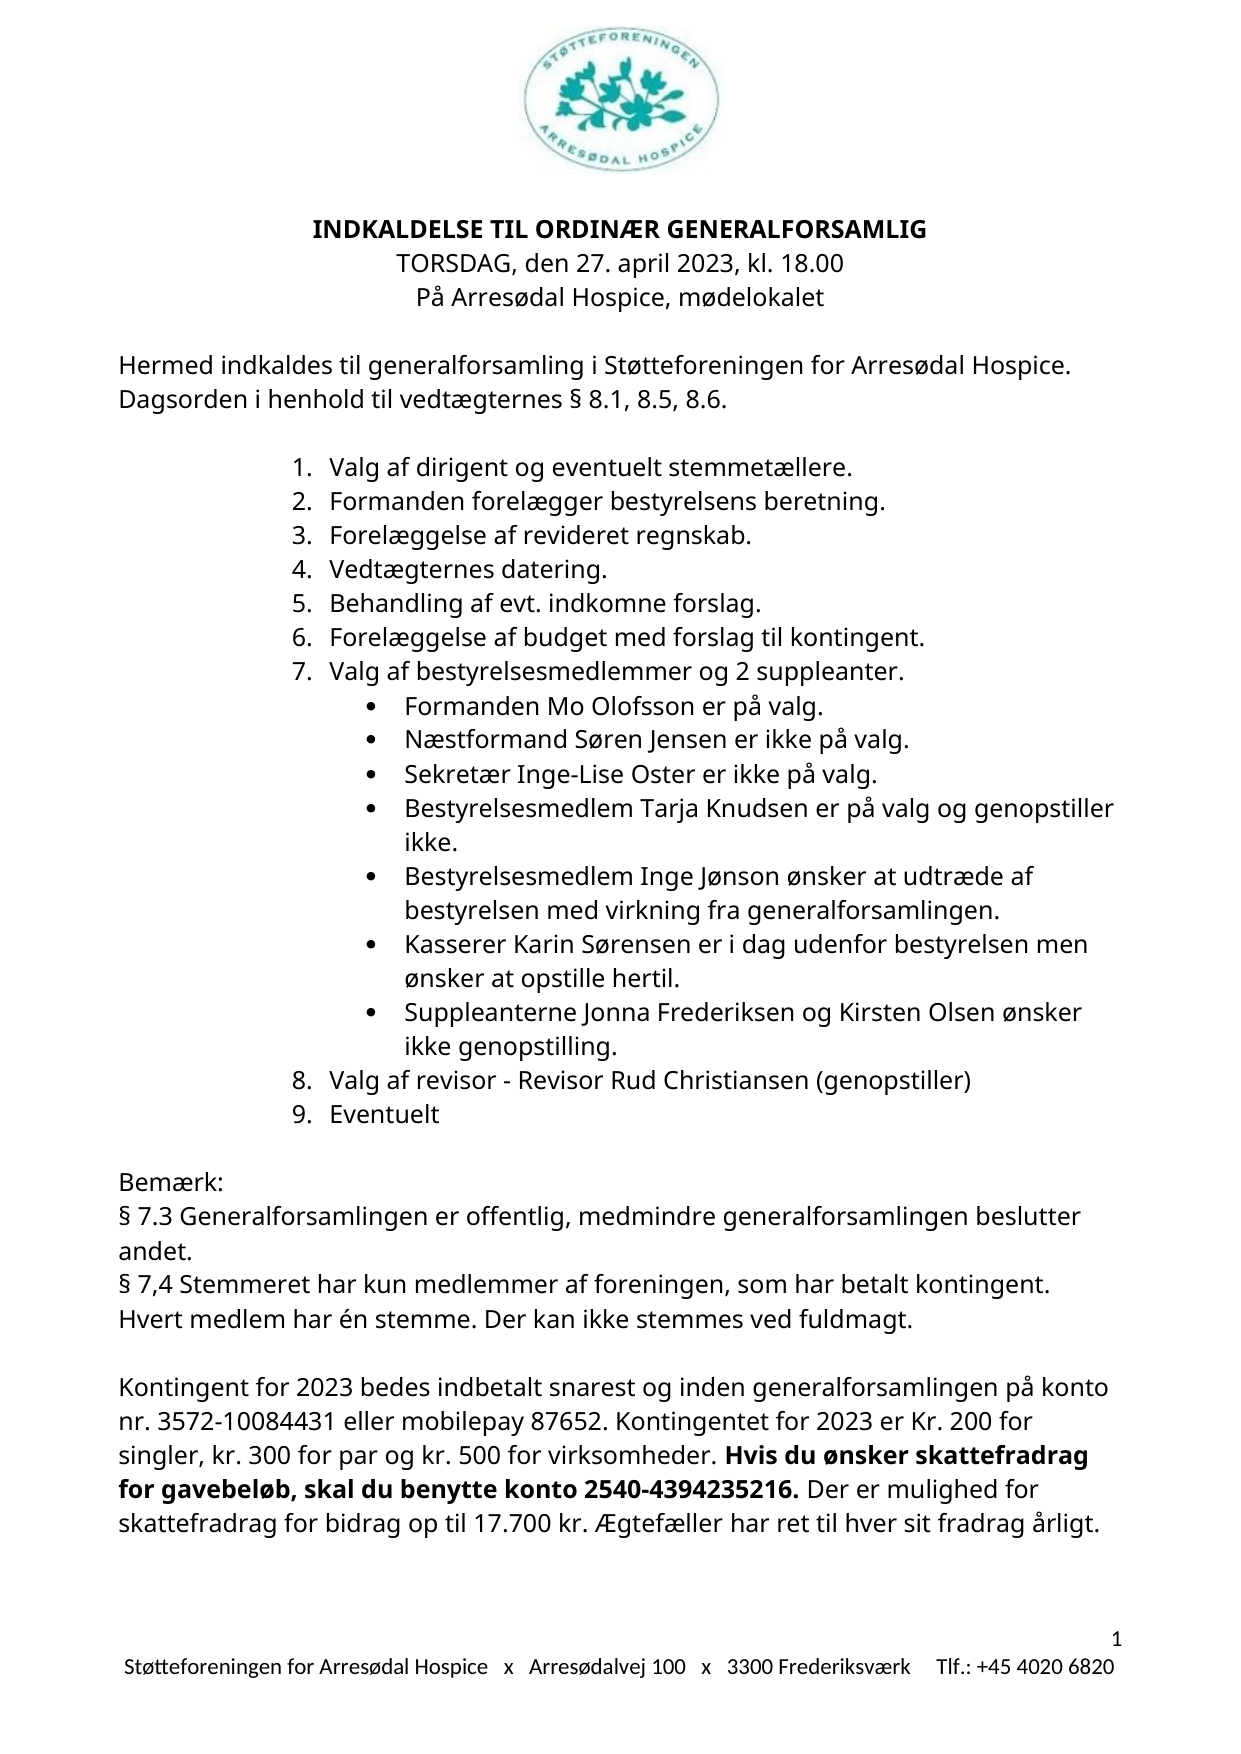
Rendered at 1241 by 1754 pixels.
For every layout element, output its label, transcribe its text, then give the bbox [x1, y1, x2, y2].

list Vedtægternes datering. [292, 552, 1122, 586]
list Bestyrelsesmedlem Tarja Knudsen er på valg og genopstiller ikke. [367, 790, 1122, 858]
list Valg af bestyrelsesmedlemmer og 2 suppleanter. [292, 654, 1122, 688]
list Formanden forelægger bestyrelsens beretning. [292, 484, 1122, 518]
list Sekretær Inge-Lise Oster er ikke på valg. [367, 756, 1122, 790]
list Valg af dirigent og eventuelt stemmetællere. [292, 450, 1122, 484]
list Forelæggelse af revideret regnskab. [292, 518, 1122, 552]
list Suppleanterne Jonna Frederiksen og Kirsten Olsen ønsker ikke genopstilling. [367, 995, 1122, 1063]
list Eventuelt [292, 1097, 1122, 1131]
list Formanden Mo Olofsson er på valg. [367, 688, 1122, 722]
text På Arresødal Hospice, mødelokalet [118, 279, 1122, 313]
text § 7,4 Stemmeret har kun medlemmer af foreningen, som har betalt kontingent. Hvert medlem har én stemme. Der kan ikke stemmes ved fuldmagt. [118, 1267, 1122, 1335]
list Bestyrelsesmedlem Inge Jønson ønsker at udtræde af bestyrelsen med virkning fra generalforsamlingen. [367, 858, 1122, 927]
list Næstformand Søren Jensen er ikke på valg. [367, 722, 1122, 756]
list Behandling af evt. indkomne forslag. [292, 586, 1122, 620]
text Dagsorden i henhold til vedtægternes § 8.1, 8.5, 8.6. [118, 382, 1122, 416]
list Valg af revisor - Revisor Rud Christiansen (genopstiller) [292, 1063, 1122, 1097]
text Hermed indkaldes til generalforsamling i Støtteforeningen for Arresødal Hospice. [118, 347, 1122, 382]
picture [518, 26, 725, 174]
text Bemærk: [118, 1165, 1122, 1199]
list Forelæggelse af budget med forslag til kontingent. [292, 620, 1122, 654]
text TORSDAG, den 27. april 2023, kl. 18.00 [118, 245, 1122, 279]
text § 7.3 Generalforsamlingen er offentlig, medmindre generalforsamlingen beslutter andet. [118, 1199, 1122, 1267]
text INDKALDELSE TIL ORDINÆR GENERALFORSAMLIG [118, 211, 1122, 245]
list Kasserer Karin Sørensen er i dag udenfor bestyrelsen men ønsker at opstille hertil. [367, 927, 1122, 995]
